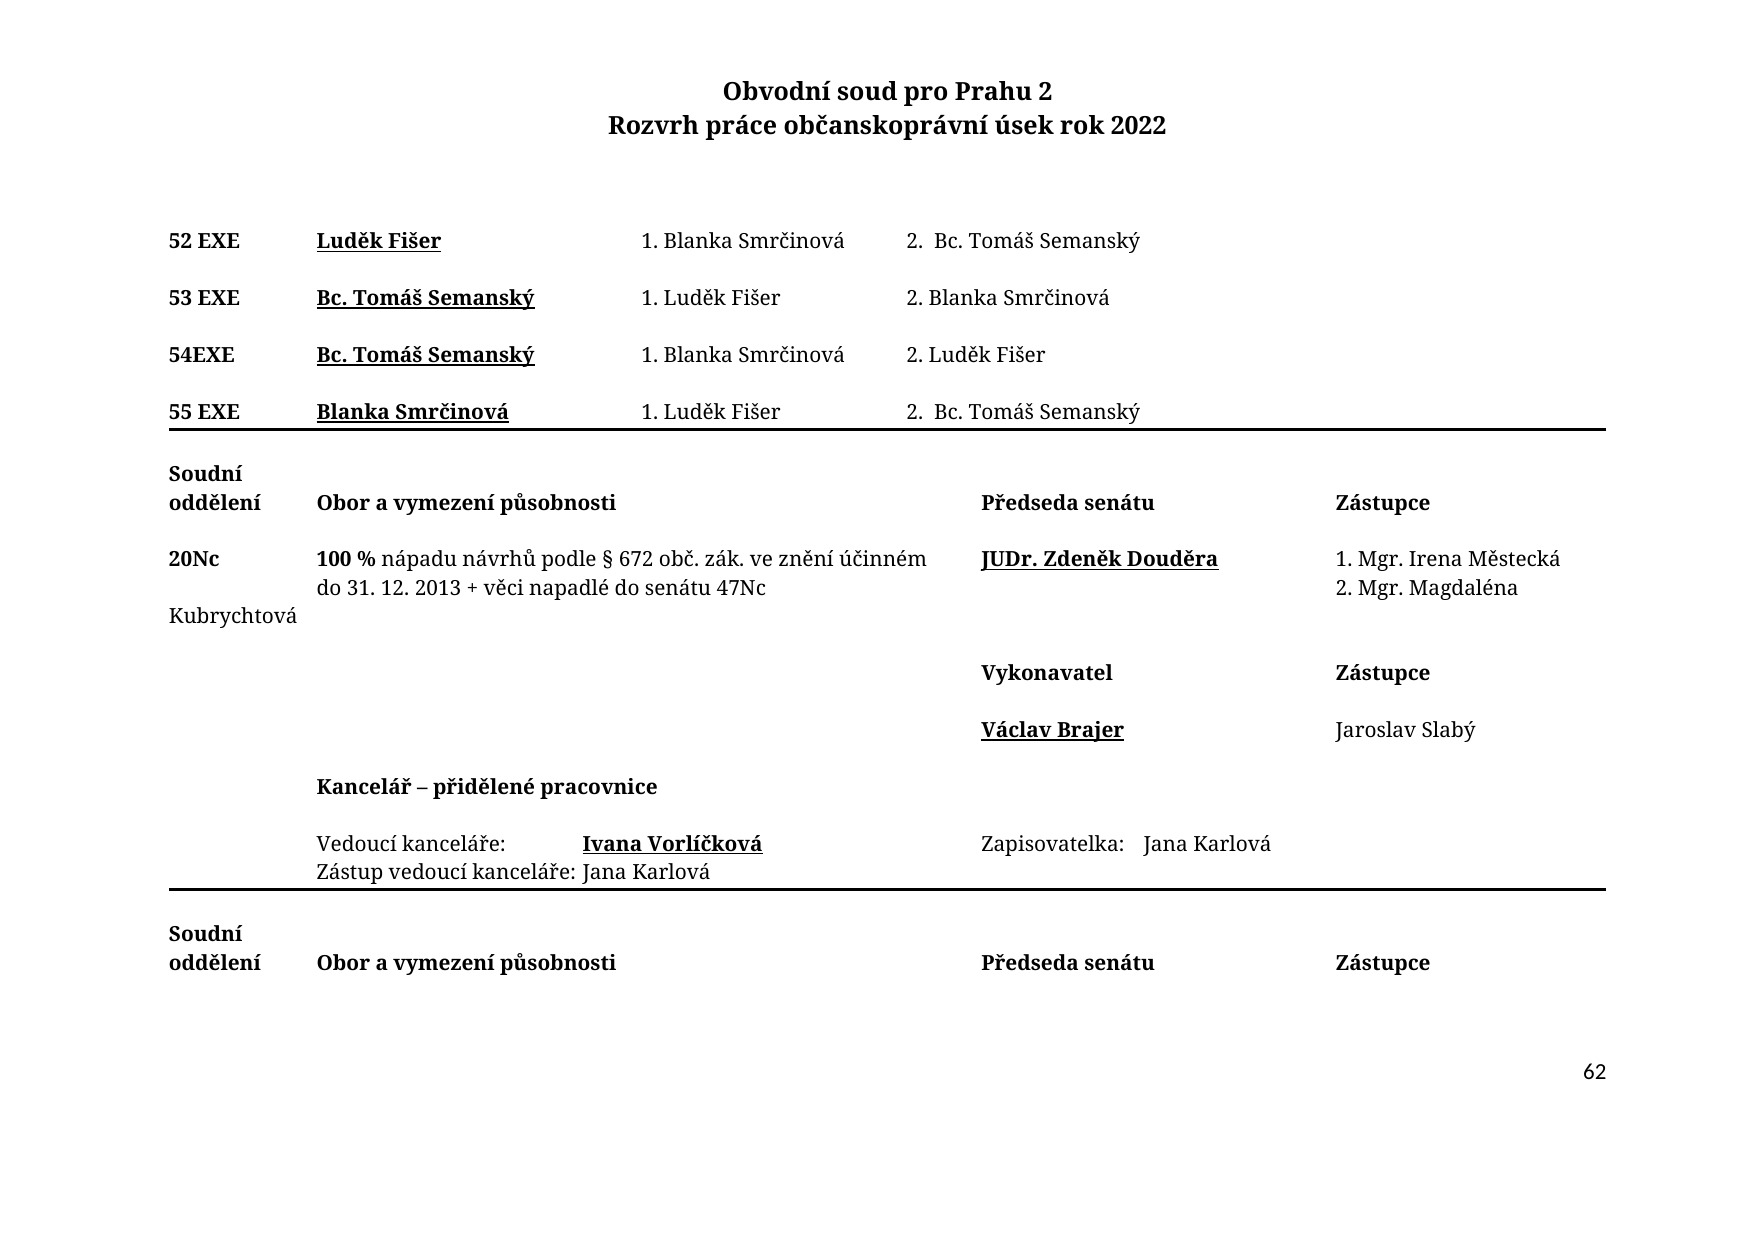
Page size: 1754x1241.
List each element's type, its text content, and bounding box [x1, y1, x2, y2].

text oddělení Obor a vymezení působnosti Předseda senátu Zástupce [169, 488, 1606, 516]
text Zástup vedoucí kanceláře: Jana Karlová [169, 857, 1606, 888]
text Soudní [169, 459, 1606, 488]
text 54EXE Bc. Tomáš Semanský 1. Blanka Smrčinová 2. Luděk Fišer [169, 340, 1606, 369]
text 55 EXE Blanka Smrčinová 1. Luděk Fišer 2. Bc. Tomáš Semanský [169, 397, 1606, 428]
text Kancelář – přidělené pracovnice [169, 772, 1606, 800]
text 53 EXE Bc. Tomáš Semanský 1. Luděk Fišer 2. Blanka Smrčinová [169, 283, 1606, 312]
text Vedoucí kanceláře: Ivana Vorlíčková Zapisovatelka: Jana Karlová [169, 829, 1606, 857]
text Václav Brajer Jaroslav Slabý [169, 715, 1606, 743]
text 20Nc 100 % nápadu návrhů podle § 672 obč. zák. ve znění účinném JUDr. Zdeněk Douděra 1. Mgr. Irena Městecká [169, 544, 1606, 573]
text Soudní [169, 919, 1606, 948]
text oddělení Obor a vymezení působnosti Předseda senátu Zástupce [169, 948, 1606, 976]
text Vykonavatel Zástupce [169, 658, 1606, 687]
text 52 EXE Luděk Fišer 1. Blanka Smrčinová 2. Bc. Tomáš Semanský [169, 226, 1606, 255]
text do 31. 12. 2013 + věci napadlé do senátu 47Nc 2. Mgr. Magdaléna Kubrychtová [169, 573, 1606, 630]
